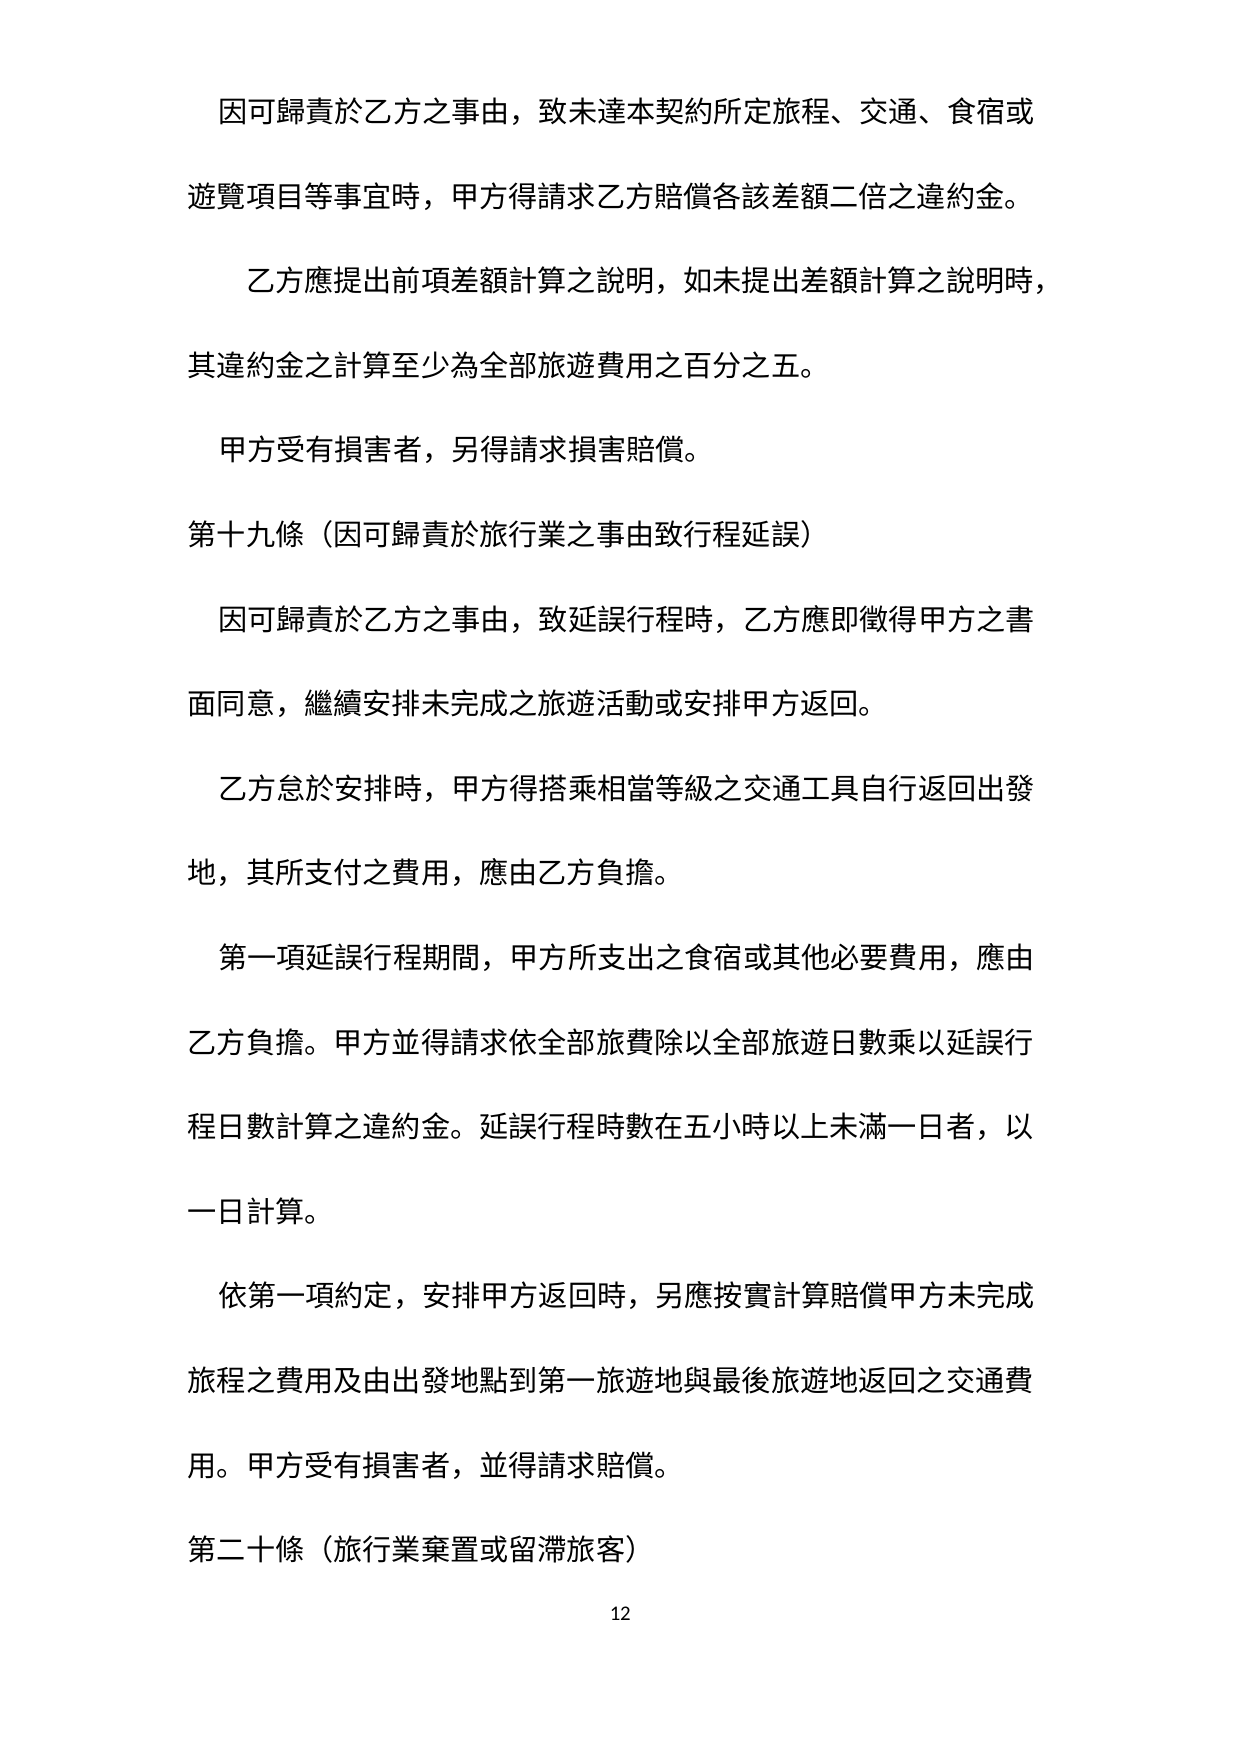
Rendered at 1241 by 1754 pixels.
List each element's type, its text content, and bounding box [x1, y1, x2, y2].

text 第二十條（旅行業棄置或留滯旅客） [187, 1527, 1053, 1569]
text 乙方應提出前項差額計算之說明，如未提出差額計算之說明時，其違約金之計算至少為全部旅遊費用之百分之五。 [187, 258, 1053, 385]
text 因可歸責於乙方之事由，致延誤行程時，乙方應即徵得甲方之書面同意，繼續安排未完成之旅遊活動或安排甲方返回。 [187, 596, 1053, 723]
text 因可歸責於乙方之事由，致未達本契約所定旅程、交通、食宿或遊覽項目等事宜時，甲方得請求乙方賠償各該差額二倍之違約金。 [187, 89, 1053, 216]
text 乙方怠於安排時，甲方得搭乘相當等級之交通工具自行返回出發地，其所支付之費用，應由乙方負擔。 [187, 765, 1053, 892]
text 第一項延誤行程期間，甲方所支出之食宿或其他必要費用，應由乙方負擔。甲方並得請求依全部旅費除以全部旅遊日數乘以延誤行程日數計算之違約金。延誤行程時數在五小時以上未滿一日者，以一日計算。 [187, 934, 1053, 1231]
text 甲方受有損害者，另得請求損害賠償。 [187, 427, 1053, 469]
text 第十九條（因可歸責於旅行業之事由致行程延誤） [187, 512, 1053, 554]
text 依第一項約定，安排甲方返回時，另應按實計算賠償甲方未完成旅程之費用及由出發地點到第一旅遊地與最後旅遊地返回之交通費用。甲方受有損害者，並得請求賠償。 [187, 1273, 1053, 1484]
